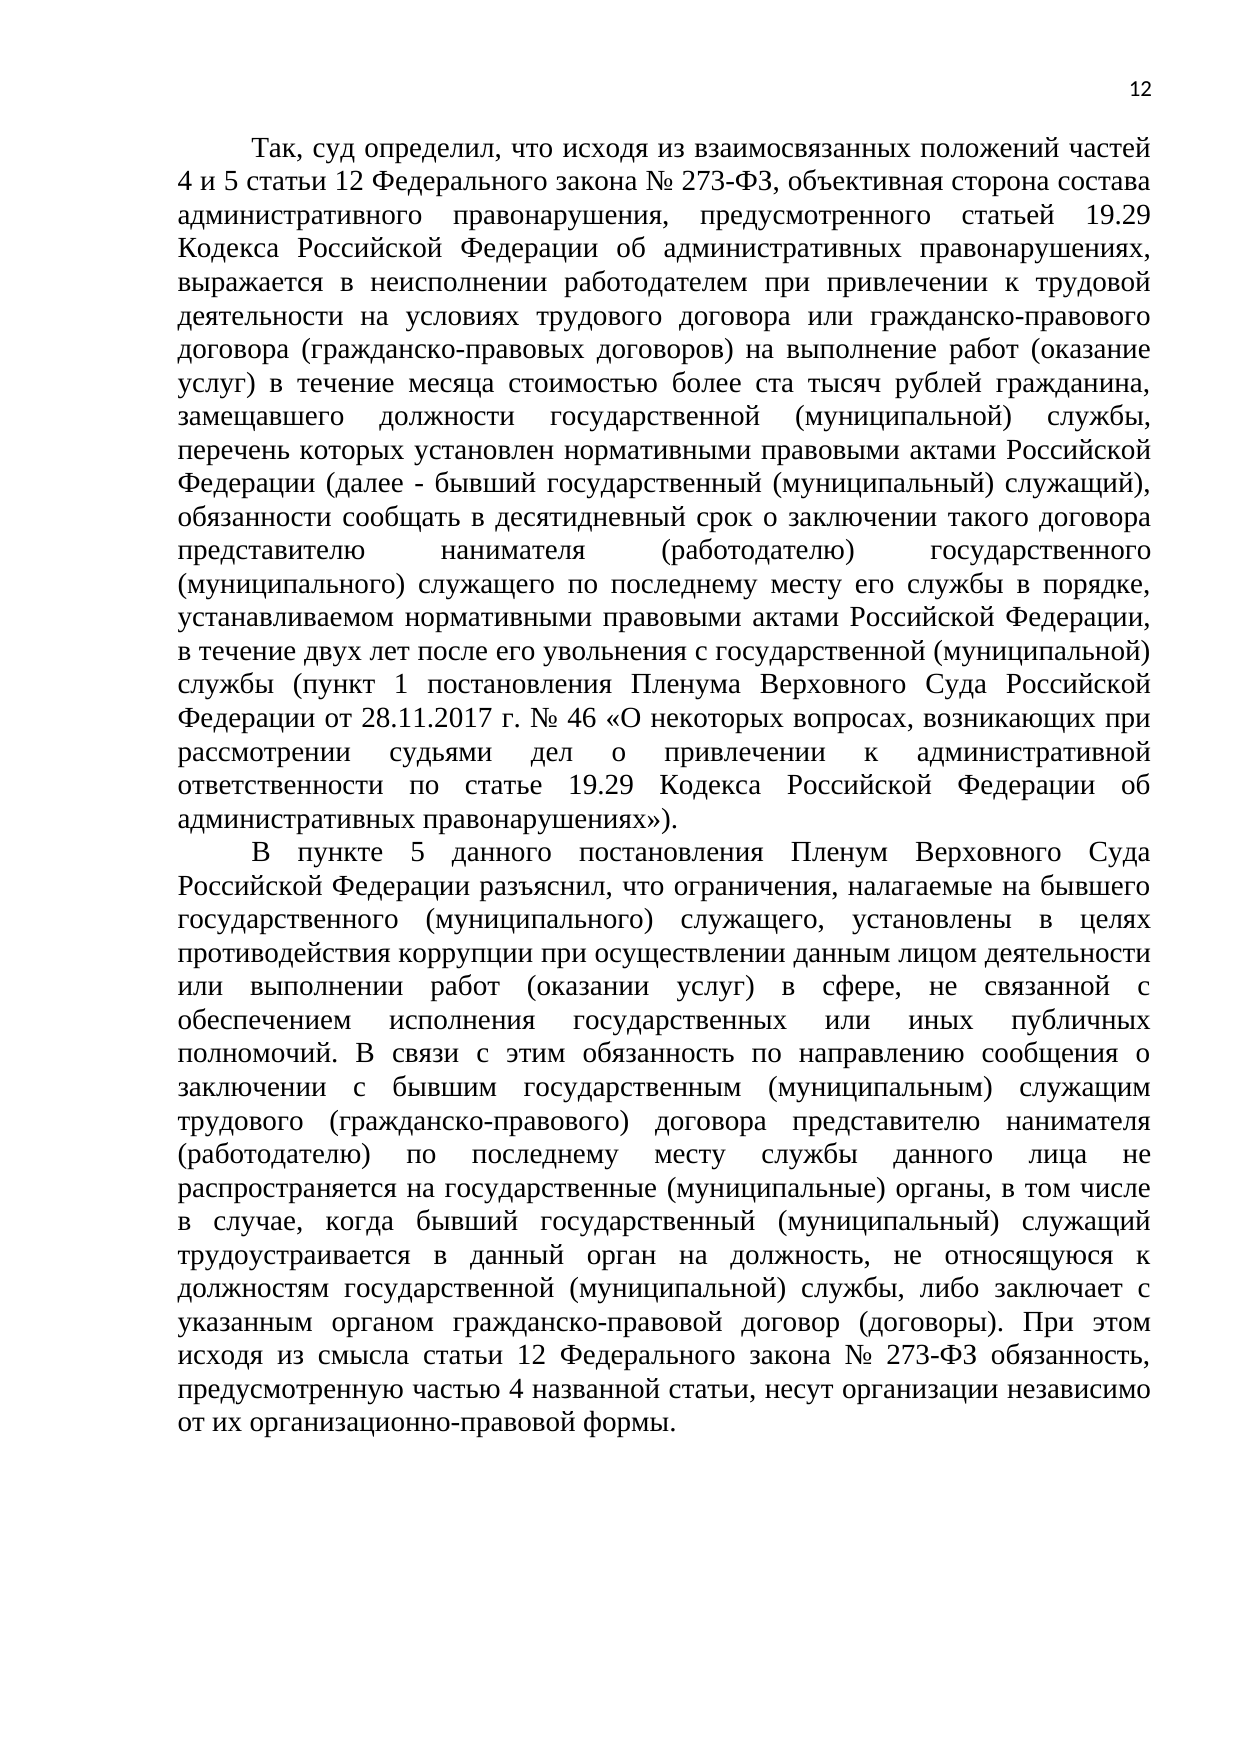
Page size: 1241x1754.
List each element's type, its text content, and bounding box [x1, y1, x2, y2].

text Так, суд определил, что исходя из взаимосвязанных положений частей 4 и 5 статьи 12 Федерального закона № 273-ФЗ, объективная сторона состава административного правонарушения, предусмотренного статьей 19.29 Кодекса Российской Федерации об административных правонарушениях, выражается в неисполнении работодателем при привлечении к трудовой деятельности на условиях трудового договора или гражданско-правового договора (гражданско-правовых договоров) на выполнение работ (оказание услуг) в течение месяца стоимостью более ста тысяч рублей гражданина, замещавшего должности государственной (муниципальной) службы, перечень которых установлен нормативными правовыми актами Российской Федерации (далее - бывший государственный (муниципальный) служащий), обязанности сообщать в десятидневный срок о заключении такого договора представителю нанимателя (работодателю) государственного (муниципального) служащего по последнему месту его службы в порядке, устанавливаемом нормативными правовыми актами Российской Федерации, в течение двух лет после его увольнения с государственной (муниципальной) службы (пункт 1 постановления Пленума Верховного Суда Российской Федерации от 28.11.2017 г. № 46 «О некоторых вопросах, возникающих при рассмотрении судьями дел о привлечении к административной ответственности по статье 19.29 Кодекса Российской Федерации об административных правонарушениях»). [177, 130, 1152, 834]
text В пункте 5 данного постановления Пленум Верховного Суда Российской Федерации разъяснил, что ограничения, налагаемые на бывшего государственного (муниципального) служащего, установлены в целях противодействия коррупции при осуществлении данным лицом деятельности или выполнении работ (оказании услуг) в сфере, не связанной с обеспечением исполнения государственных или иных публичных полномочий. В связи с этим обязанность по направлению сообщения о заключении с бывшим государственным (муниципальным) служащим трудового (гражданско-правового) договора представителю нанимателя (работодателю) по последнему месту службы данного лица не распространяется на государственные (муниципальные) органы, в том числе в случае, когда бывший государственный (муниципальный) служащий трудоустраивается в данный орган на должность, не относящуюся к должностям государственной (муниципальной) службы, либо заключает с указанным органом гражданско-правовой договор (договоры). При этом исходя из смысла статьи 12 Федерального закона № 273-ФЗ обязанность, предусмотренную частью 4 названной статьи, несут организации независимо от их организационно-правовой формы. [177, 834, 1152, 1438]
